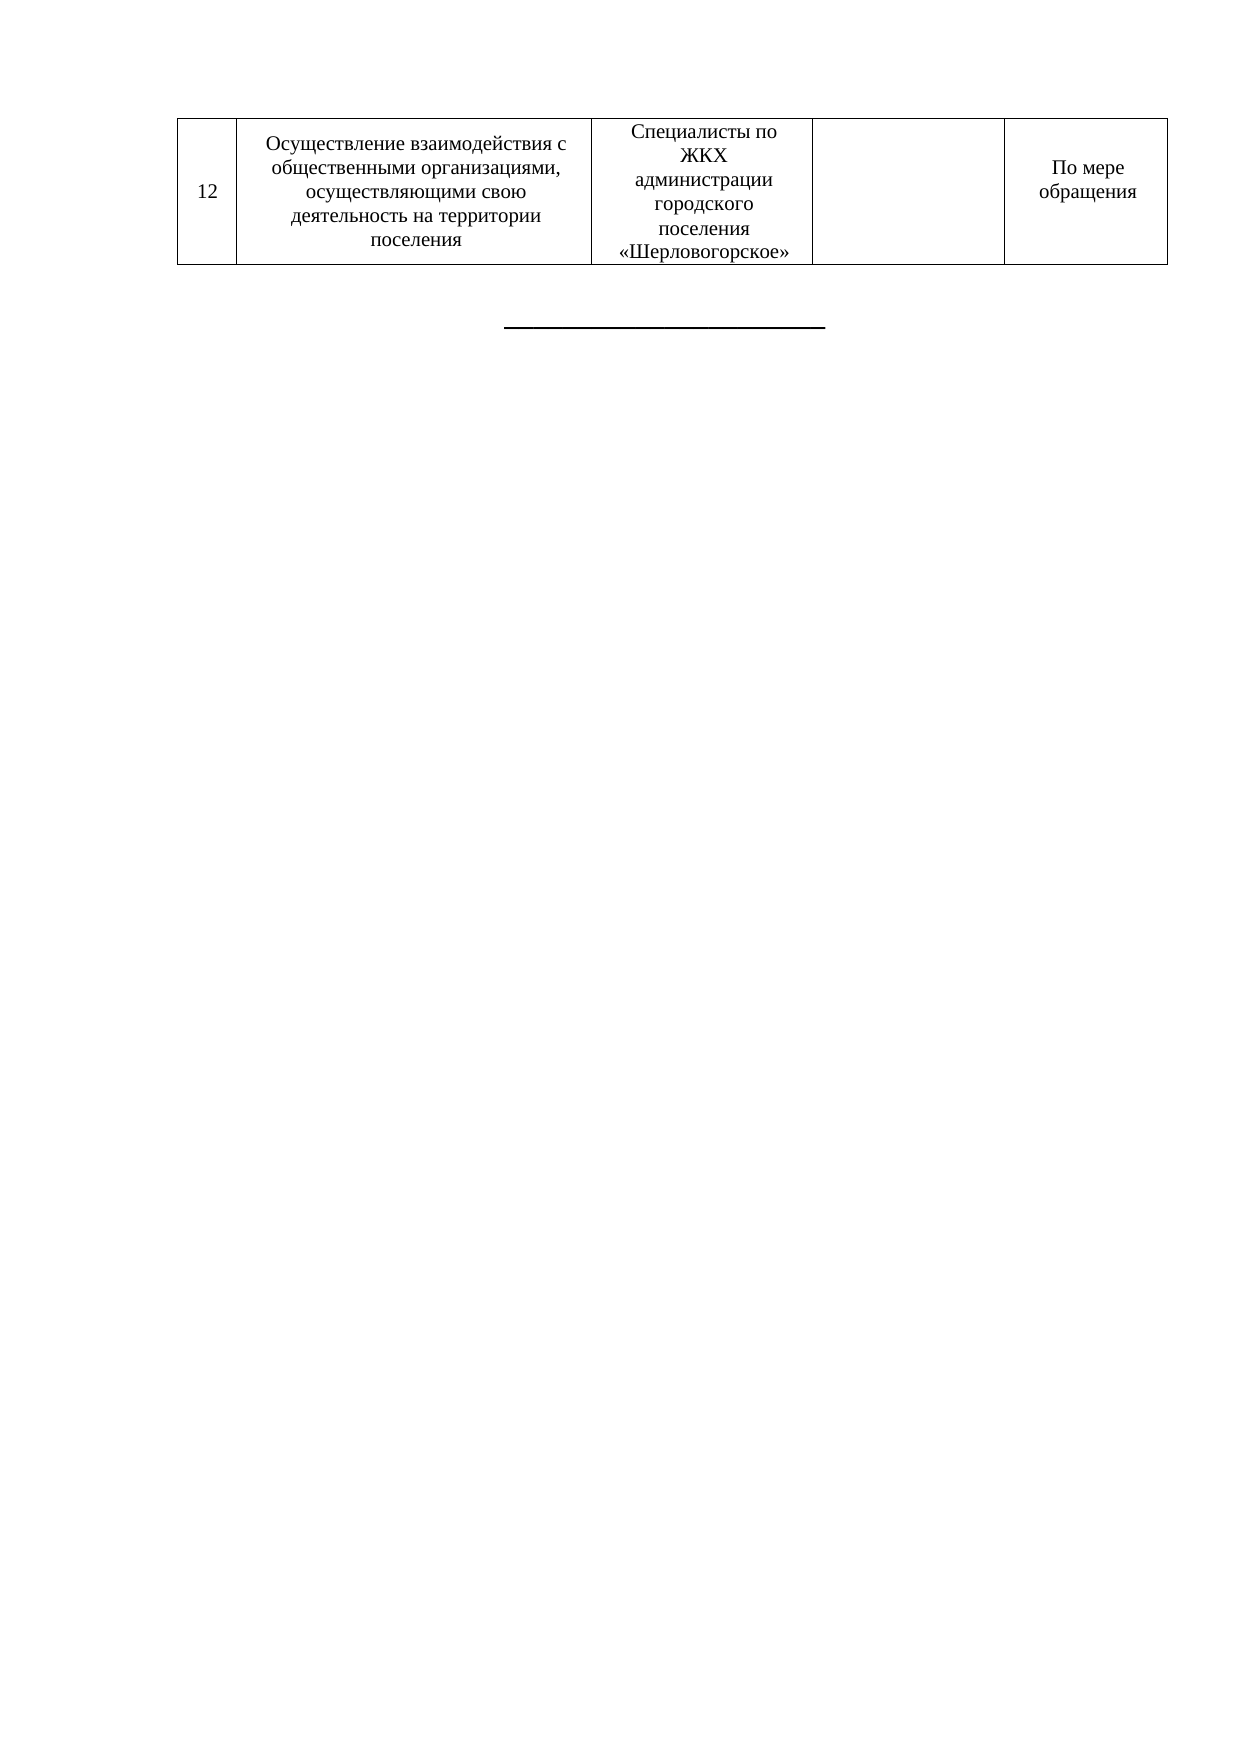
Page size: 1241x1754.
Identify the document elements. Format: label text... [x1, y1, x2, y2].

table_cell Осуществление взаимодействия с общественными организациями, осуществляющими свою деятельность на территории поселения [237, 119, 591, 263]
table_cell 12 [178, 119, 236, 263]
table_cell [813, 119, 1004, 263]
table_cell По мере обращения [1005, 119, 1167, 263]
table_cell Специалисты по ЖКХ администрации городского поселения «Шерловогорское» [592, 119, 812, 263]
text ______________________ [177, 298, 1152, 332]
